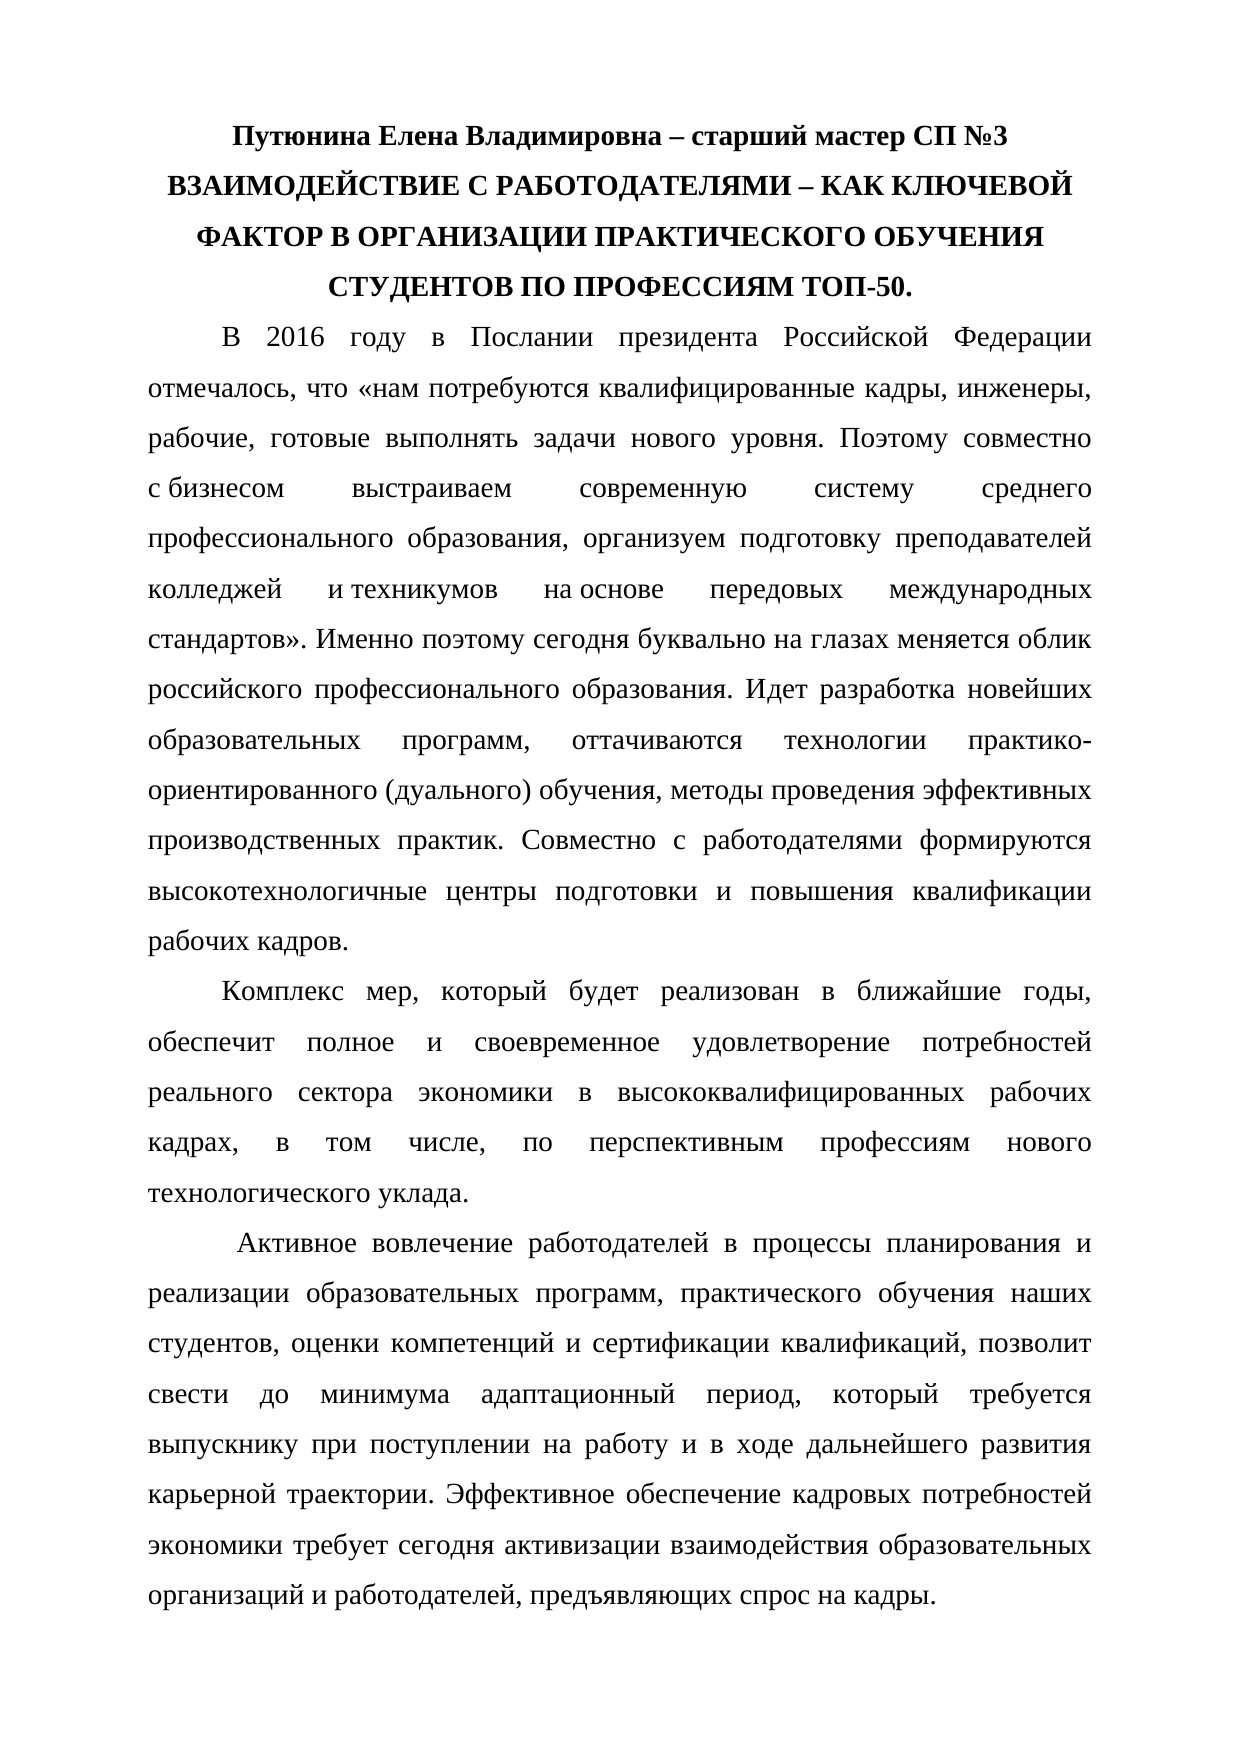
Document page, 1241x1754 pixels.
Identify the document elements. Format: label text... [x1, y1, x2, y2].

text ВЗАИМОДЕЙСТВИЕ С РАБОТОДАТЕЛЯМИ – КАК КЛЮЧЕВОЙ ФАКТОР В ОРГАНИЗАЦИИ ПРАКТИЧЕСКОГО ОБУЧЕНИЯ СТУДЕНТОВ ПО ПРОФЕССИЯМ ТОП-50. [148, 168, 1092, 303]
text Путюнина Елена Владимировна – старший мастер СП №3 [148, 118, 1092, 152]
text Активное вовлечение работодателей в процессы планирования и реализации образовательных программ, практического обучения наших студентов, оценки компетенций и сертификации квалификаций, позволит свести до минимума адаптационный период, который требуется выпускнику при поступлении на работу и в ходе дальнейшего развития карьерной траектории. Эффективное обеспечение кадровых потребностей экономики требует сегодня активизации взаимодействия образовательных организаций и работодателей, предъявляющих спрос на кадры. [148, 1225, 1092, 1611]
text В 2016 году в Послании президента Российской Федерации отмечалось, что «нам потребуются квалифицированные кадры, инженеры, рабочие, готовые выполнять задачи нового уровня. Поэтому совместно с бизнесом выстраиваем современную систему среднего профессионального образования, организуем подготовку преподавателей колледжей и техникумов на основе передовых международных стандартов». Именно поэтому сегодня буквально на глазах меняется облик российского профессионального образования. Идет разработка новейших образовательных программ, оттачиваются технологии практико-ориентированного (дуального) обучения, методы проведения эффективных производственных практик. Совместно с работодателями формируются высокотехнологичные центры подготовки и повышения квалификации рабочих кадров. [148, 319, 1092, 957]
text Комплекс мер, который будет реализован в ближайшие годы, обеспечит полное и своевременное удовлетворение потребностей реального сектора экономики в высококвалифицированных рабочих кадрах, в том числе, по перспективным профессиям нового технологического уклада. [148, 973, 1092, 1208]
